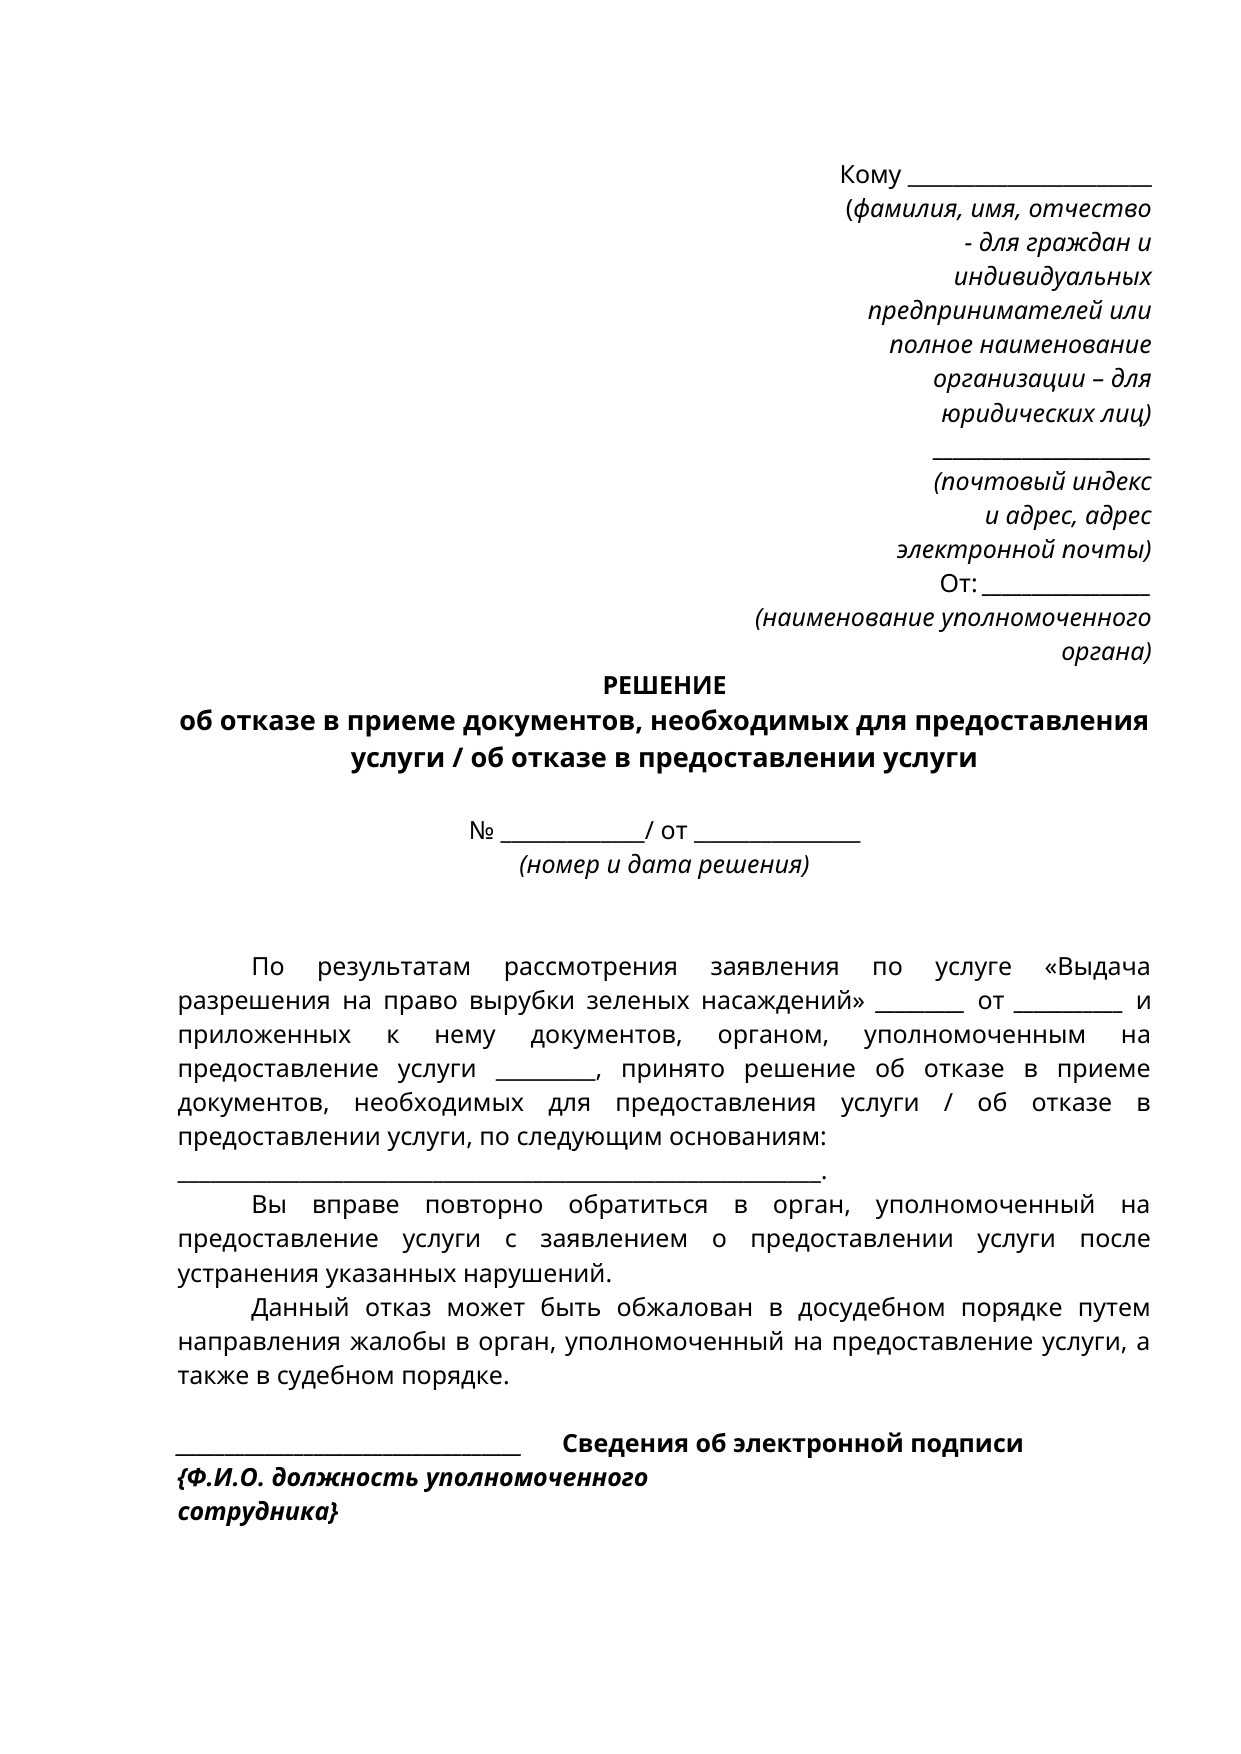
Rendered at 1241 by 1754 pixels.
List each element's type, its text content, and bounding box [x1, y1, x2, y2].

text (наименование уполномоченного [177, 599, 1152, 634]
text электронной почты) [177, 531, 1152, 566]
text {Ф.И.О. должность уполномоченного [177, 1459, 1152, 1494]
text об отказе в приеме документов, необходимых для предоставления услуги / об отказе в предоставлении услуги [177, 702, 1152, 776]
text Кому ______________________ [177, 157, 1152, 191]
text __________________________________________________________. [177, 1153, 1152, 1187]
text Данный отказ может быть обжалован в досудебном порядке путем направления жалобы в орган, уполномоченный на предоставление услуги, а также в судебном порядке. [177, 1289, 1152, 1391]
text № _____________/ от _______________ [177, 812, 1152, 846]
text От: _________________ [177, 566, 1152, 599]
text РЕШЕНИЕ [177, 668, 1152, 702]
text (фамилия, имя, отчество [177, 191, 1152, 225]
text ___________________________________ Сведения об электронной подписи [177, 1426, 1152, 1459]
text полное наименование [177, 327, 1152, 361]
text юридических лиц) [177, 395, 1152, 429]
text ______________________ [177, 429, 1152, 463]
text - для граждан и [177, 225, 1152, 259]
text Вы вправе повторно обратиться в орган, уполномоченный на предоставление услуги с заявлением о предоставлении услуги после устранения указанных нарушений. [177, 1187, 1152, 1289]
text (почтовый индекс [177, 463, 1152, 497]
text и адрес, адрес [177, 497, 1152, 531]
text органа) [177, 634, 1152, 668]
text индивидуальных [177, 259, 1152, 293]
text (номер и дата решения) [177, 846, 1152, 881]
text сотрудника} [177, 1494, 1152, 1528]
text предпринимателей или [177, 293, 1152, 327]
text организации – для [177, 361, 1152, 395]
text По результатам рассмотрения заявления по услуге «Выдача разрешения на право вырубки зеленых насаждений» _________ от ___________ и приложенных к нему документов, органом, уполномоченным на предоставление услуги _________, принято решение об отказе в приеме документов, необходимых для предоставления услуги / об отказе в предоставлении услуги, по следующим основаниям: [177, 949, 1152, 1153]
